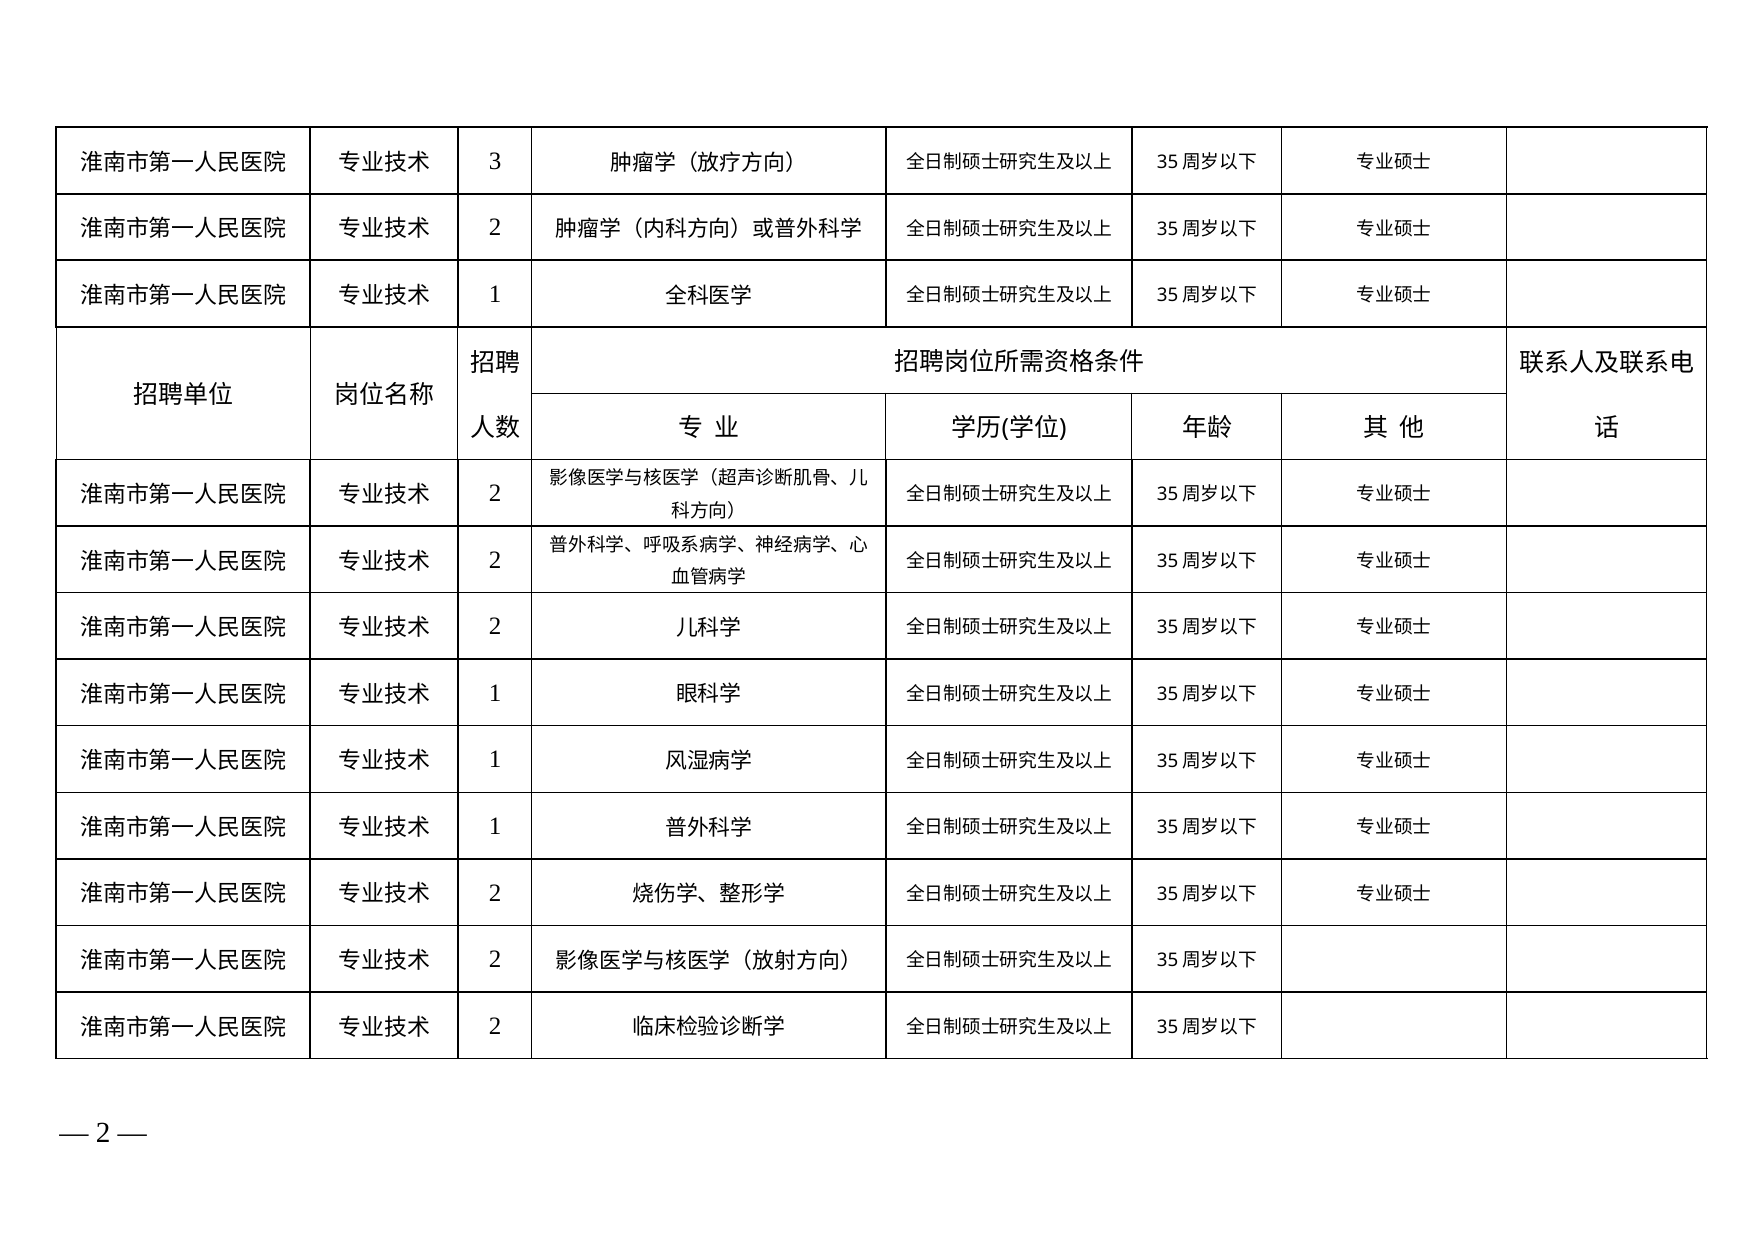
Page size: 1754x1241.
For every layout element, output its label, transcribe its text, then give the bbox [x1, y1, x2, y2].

table_cell 2 [459, 993, 531, 1058]
table_cell 联系人及联系电话 [1507, 328, 1706, 458]
table_cell 专业技术 [311, 660, 457, 725]
table_cell 35周岁以下 [1133, 460, 1281, 525]
table_cell 淮南市第一人民医院 [57, 860, 309, 924]
table_cell 专业硕士 [1282, 726, 1506, 791]
table_cell 专业技术 [311, 593, 457, 658]
table_cell [1507, 926, 1706, 991]
table_cell 肿瘤学（内科方向）或普外科学 [532, 195, 885, 259]
table_cell 专业硕士 [1282, 860, 1506, 924]
table_cell 35周岁以下 [1133, 593, 1281, 658]
table_cell 全日制硕士研究生及以上 [887, 261, 1131, 326]
table_cell 普外科学 [532, 793, 885, 858]
table_cell [1282, 993, 1506, 1058]
table_cell 全日制硕士研究生及以上 [887, 793, 1131, 858]
table_cell 专业技术 [311, 128, 457, 193]
table_cell 淮南市第一人民医院 [57, 660, 309, 725]
table_cell 全日制硕士研究生及以上 [887, 926, 1131, 991]
table_cell 眼科学 [532, 660, 885, 725]
table_cell 年龄 [1132, 394, 1281, 458]
table_cell 专业技术 [311, 793, 457, 858]
table_cell 35周岁以下 [1133, 128, 1281, 193]
table_cell 35周岁以下 [1133, 860, 1281, 924]
table_cell 2 [459, 860, 531, 924]
table_cell 专 业 [532, 394, 885, 458]
table_cell 专业技术 [311, 993, 457, 1058]
table_cell 专业技术 [311, 726, 457, 791]
table_cell 全日制硕士研究生及以上 [887, 726, 1131, 791]
table_cell 专业技术 [311, 527, 457, 592]
table_cell 淮南市第一人民医院 [57, 926, 309, 991]
table_cell [1507, 993, 1706, 1058]
table_cell 2 [459, 527, 531, 592]
table_cell 普外科学、呼吸系病学、神经病学、心血管病学 [532, 527, 885, 592]
table_cell 专业硕士 [1282, 195, 1506, 259]
table_cell 专业硕士 [1282, 261, 1506, 326]
table_cell 专业技术 [311, 926, 457, 991]
table_cell 全科医学 [532, 261, 885, 326]
table_cell 2 [459, 195, 531, 259]
table_cell [1507, 128, 1706, 193]
table_cell 肿瘤学（放疗方向） [532, 128, 885, 193]
table_cell 35周岁以下 [1133, 993, 1281, 1058]
table_cell 全日制硕士研究生及以上 [887, 195, 1131, 259]
table_cell 2 [459, 593, 531, 658]
table_cell 淮南市第一人民医院 [57, 993, 309, 1058]
table_cell 2 [459, 460, 531, 525]
table_cell [1507, 261, 1706, 326]
table_cell 专业硕士 [1282, 793, 1506, 858]
table_cell [1507, 793, 1706, 858]
table_cell 专业硕士 [1282, 128, 1506, 193]
table_cell 专业技术 [311, 261, 457, 326]
table_cell 岗位名称 [311, 328, 457, 458]
table_cell 专业硕士 [1282, 660, 1506, 725]
table_cell 影像医学与核医学（超声诊断肌骨、儿科方向） [532, 460, 885, 525]
table_cell 35周岁以下 [1133, 726, 1281, 791]
table_cell 专业技术 [311, 860, 457, 924]
table_cell 专业硕士 [1282, 593, 1506, 658]
table_cell [1507, 460, 1706, 525]
table_cell 淮南市第一人民医院 [57, 195, 309, 259]
table_cell 风湿病学 [532, 726, 885, 791]
table_cell 1 [459, 726, 531, 791]
table_cell 烧伤学、整形学 [532, 860, 885, 924]
table_cell [1507, 195, 1706, 259]
table_cell 全日制硕士研究生及以上 [887, 460, 1131, 525]
table_cell 35周岁以下 [1133, 926, 1281, 991]
table_cell 影像医学与核医学（放射方向） [532, 926, 885, 991]
table_cell 淮南市第一人民医院 [57, 460, 309, 525]
table_cell 专业技术 [311, 460, 457, 525]
table_cell 全日制硕士研究生及以上 [887, 660, 1131, 725]
table_cell [1507, 660, 1706, 725]
table_cell 35周岁以下 [1133, 261, 1281, 326]
table_cell 专业硕士 [1282, 527, 1506, 592]
table_cell 淮南市第一人民医院 [57, 593, 309, 658]
table_cell 35周岁以下 [1133, 195, 1281, 259]
table_cell [1507, 726, 1706, 791]
table_cell [1507, 860, 1706, 924]
table_cell 全日制硕士研究生及以上 [887, 527, 1131, 592]
table_cell 全日制硕士研究生及以上 [887, 993, 1131, 1058]
table_cell [1282, 926, 1506, 991]
table_cell 学历(学位) [886, 394, 1131, 458]
table_cell 2 [459, 926, 531, 991]
table_cell 35周岁以下 [1133, 527, 1281, 592]
table_cell 1 [459, 660, 531, 725]
table_cell 1 [459, 793, 531, 858]
table_cell 35周岁以下 [1133, 660, 1281, 725]
table_cell 淮南市第一人民医院 [57, 793, 309, 858]
table_cell 专业硕士 [1282, 460, 1506, 525]
table_cell 儿科学 [532, 593, 885, 658]
table_cell 1 [459, 261, 531, 326]
table_cell 其 他 [1282, 394, 1506, 458]
table_cell 淮南市第一人民医院 [57, 261, 309, 326]
table_cell [1507, 527, 1706, 592]
table_cell 淮南市第一人民医院 [57, 128, 309, 193]
table_cell 3 [459, 128, 531, 193]
table_cell 专业技术 [311, 195, 457, 259]
table_cell 全日制硕士研究生及以上 [887, 128, 1131, 193]
table_cell 全日制硕士研究生及以上 [887, 593, 1131, 658]
table_cell 招聘岗位所需资格条件 [532, 328, 1506, 392]
table_cell 淮南市第一人民医院 [57, 726, 309, 791]
table_cell 35周岁以下 [1133, 793, 1281, 858]
table_cell 全日制硕士研究生及以上 [887, 860, 1131, 924]
table_cell 招聘人数 [458, 328, 531, 458]
table_cell 淮南市第一人民医院 [57, 527, 309, 592]
table_cell 临床检验诊断学 [532, 993, 885, 1058]
table_cell 招聘单位 [57, 328, 310, 458]
table_cell [1507, 593, 1706, 658]
